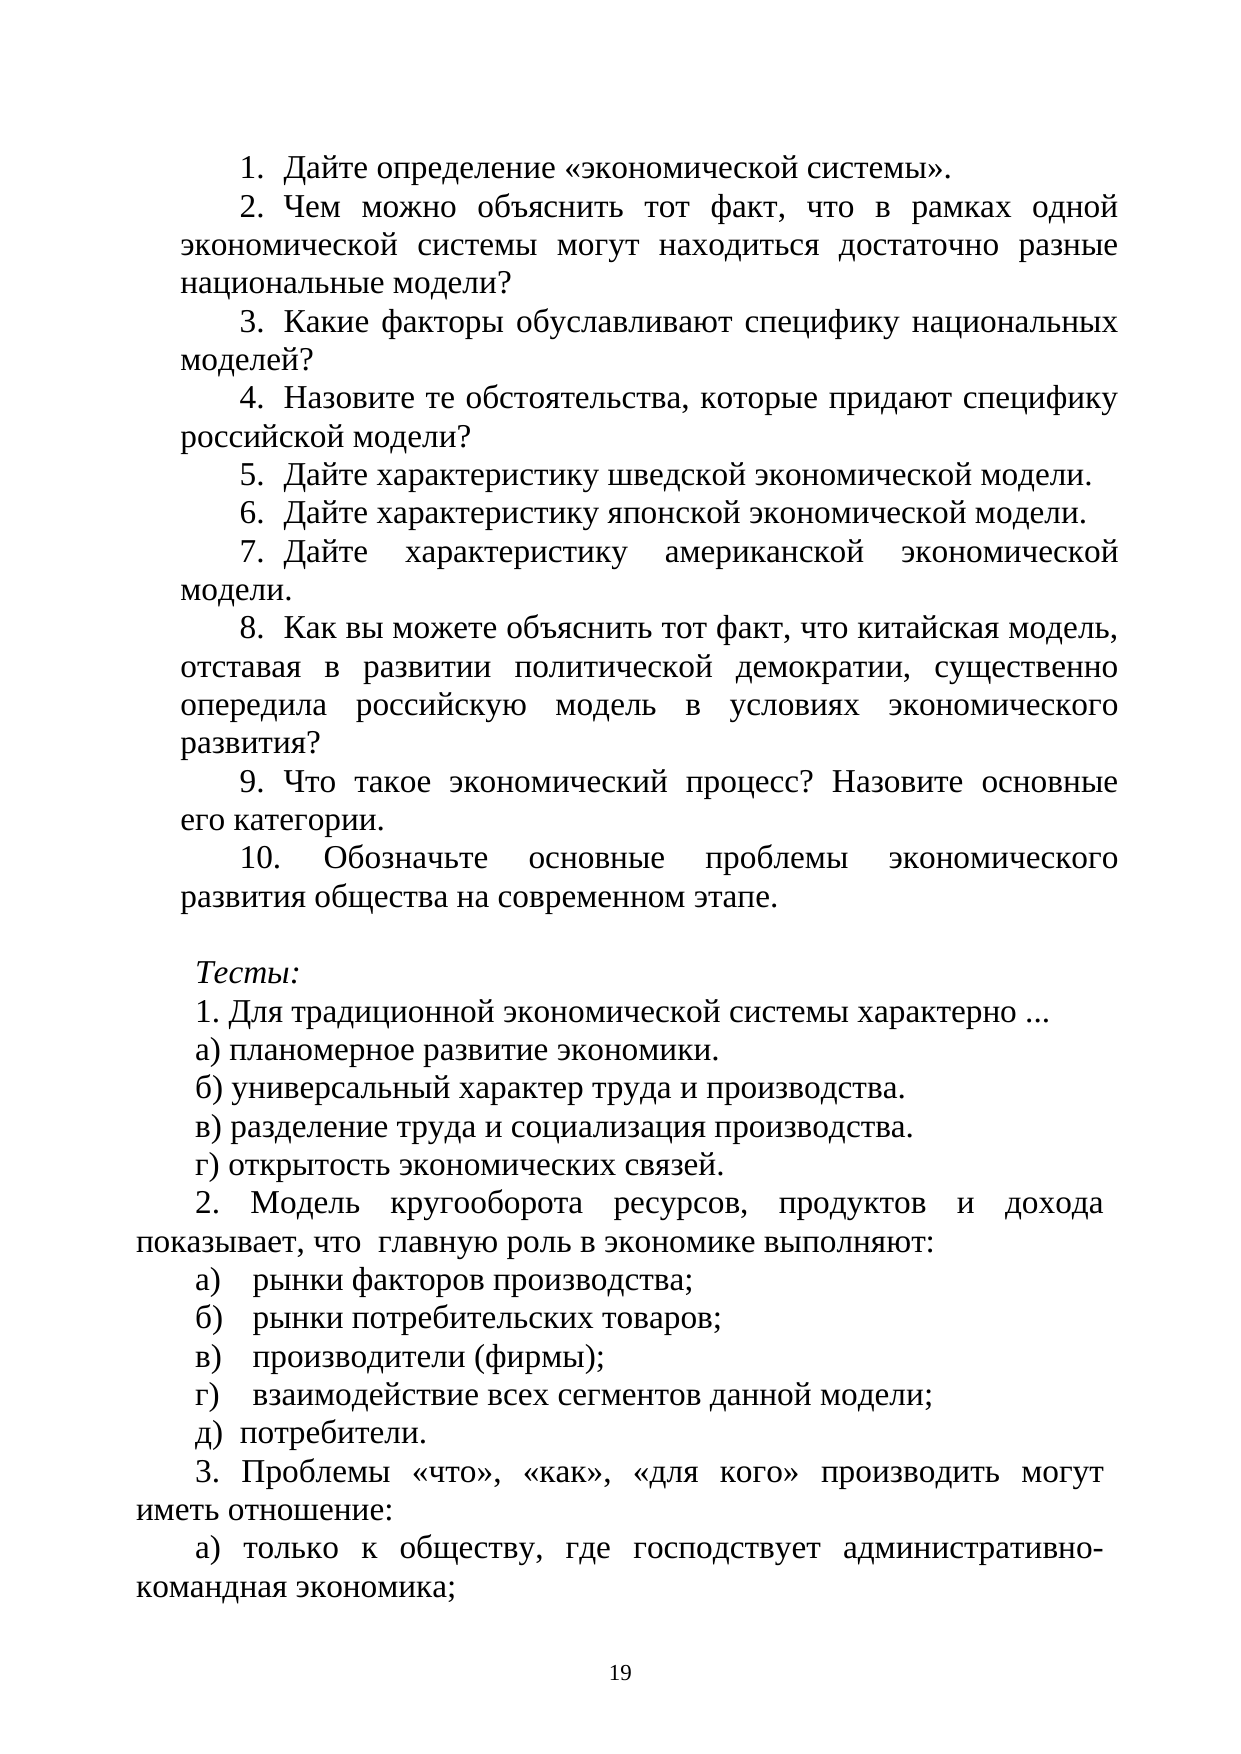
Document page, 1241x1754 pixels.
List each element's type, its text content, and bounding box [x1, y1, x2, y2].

list Чем можно объяснить тот факт, что в рамках одной экономической системы могут находиться достаточно разные национальные модели? [180, 186, 1119, 301]
list Обозначьте основные проблемы экономического развития общества на современном этапе. [180, 838, 1119, 914]
list производители (фирмы); [136, 1336, 1104, 1374]
list Что такое экономический процесс? Назовите основные его категории. [180, 761, 1119, 838]
text б) универсальный характер труда и производства. [136, 1068, 1104, 1106]
list Назовите те обстоятельства, которые придают специфику российской модели? [180, 378, 1119, 454]
list Дайте характеристику шведской экономической модели. [180, 454, 1119, 493]
text 1. Для традиционной экономической системы характерно ... [136, 991, 1104, 1029]
list рынки факторов производства; [136, 1259, 1104, 1298]
list Дайте определение «экономической системы». [180, 148, 1119, 186]
text Тесты: [136, 953, 1104, 991]
text а) планомерное развитие экономики. [136, 1029, 1104, 1068]
list Дайте характеристику американской экономической модели. [180, 531, 1119, 608]
text 3. Проблемы «что», «как», «для кого» производить могут иметь отношение: [136, 1451, 1104, 1528]
list Какие факторы обуславливают специфику национальных моделей? [180, 301, 1119, 378]
text а) только к обществу, где господствует административно-командная экономика; [136, 1528, 1104, 1604]
text 2. Модель кругооборота ресурсов, продуктов и дохода показывает, что главную роль в экономике выполняют: [136, 1183, 1104, 1259]
list Дайте характеристику японской экономической модели. [180, 493, 1119, 531]
text г) открытость экономических связей. [136, 1144, 1104, 1183]
text в) разделение труда и социализация производства. [136, 1106, 1104, 1144]
list взаимодействие всех сегментов данной модели; [136, 1374, 1104, 1413]
list рынки потребительских товаров; [136, 1298, 1104, 1336]
text д) потребители. [136, 1413, 1104, 1451]
list Как вы можете объяснить тот факт, что китайская модель, отставая в развитии политической демократии, существенно опередила российскую модель в условиях экономического развития? [180, 608, 1119, 761]
